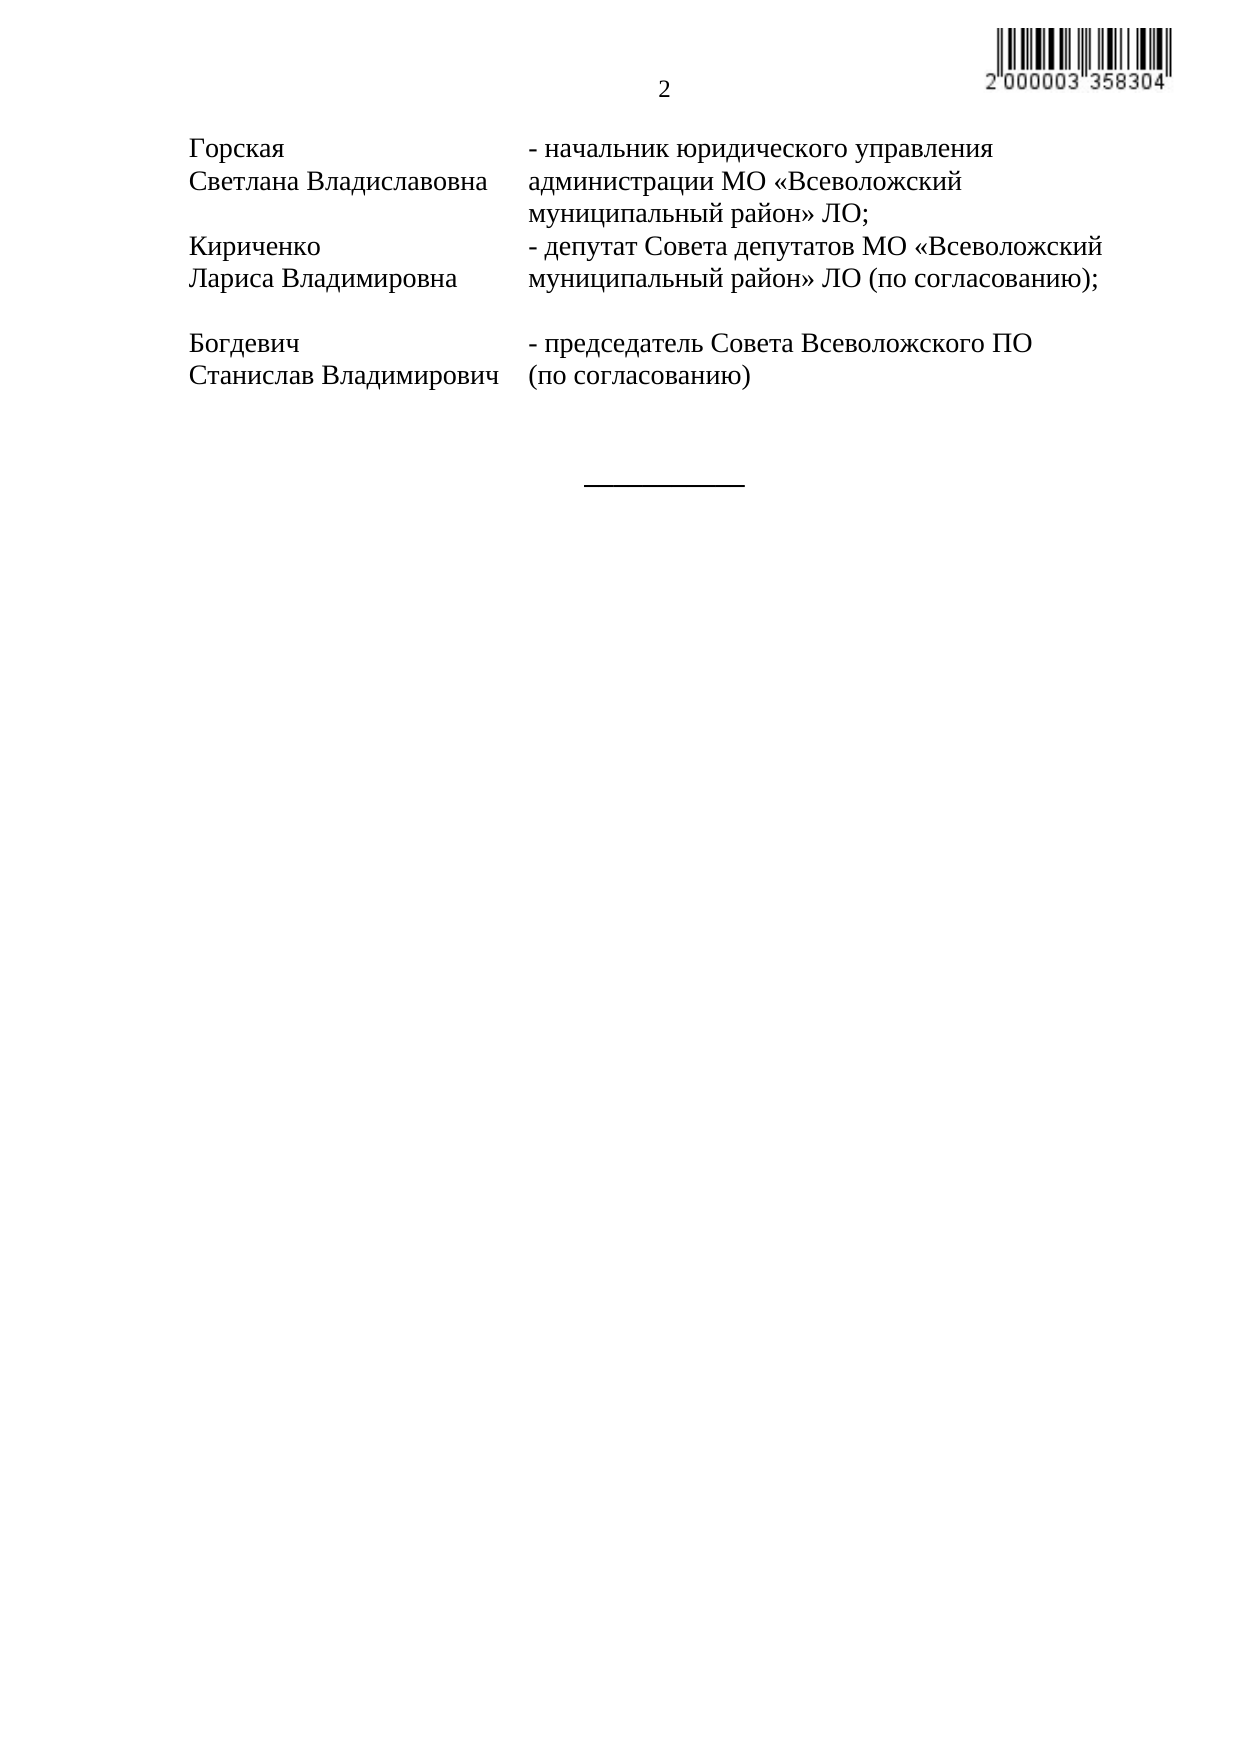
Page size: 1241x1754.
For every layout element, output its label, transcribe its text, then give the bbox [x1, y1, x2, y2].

table_cell Богдевич Станислав Владимирович [177, 326, 517, 391]
text ___________ [177, 456, 1152, 490]
table_cell - начальник юридического управления администрации МО «Всеволожский муниципальный район» ЛО; [517, 131, 1151, 228]
table_cell Горская Светлана Владиславовна [177, 131, 517, 228]
table_cell - депутат Совета депутатов МО «Всеволожский муниципальный район» ЛО (по согласованию); [517, 229, 1151, 326]
picture [983, 28, 1192, 93]
table_cell - председатель Совета Всеволожского ПО (по согласованию) [517, 326, 1151, 391]
table_cell Кириченко Лариса Владимировна [177, 229, 517, 326]
